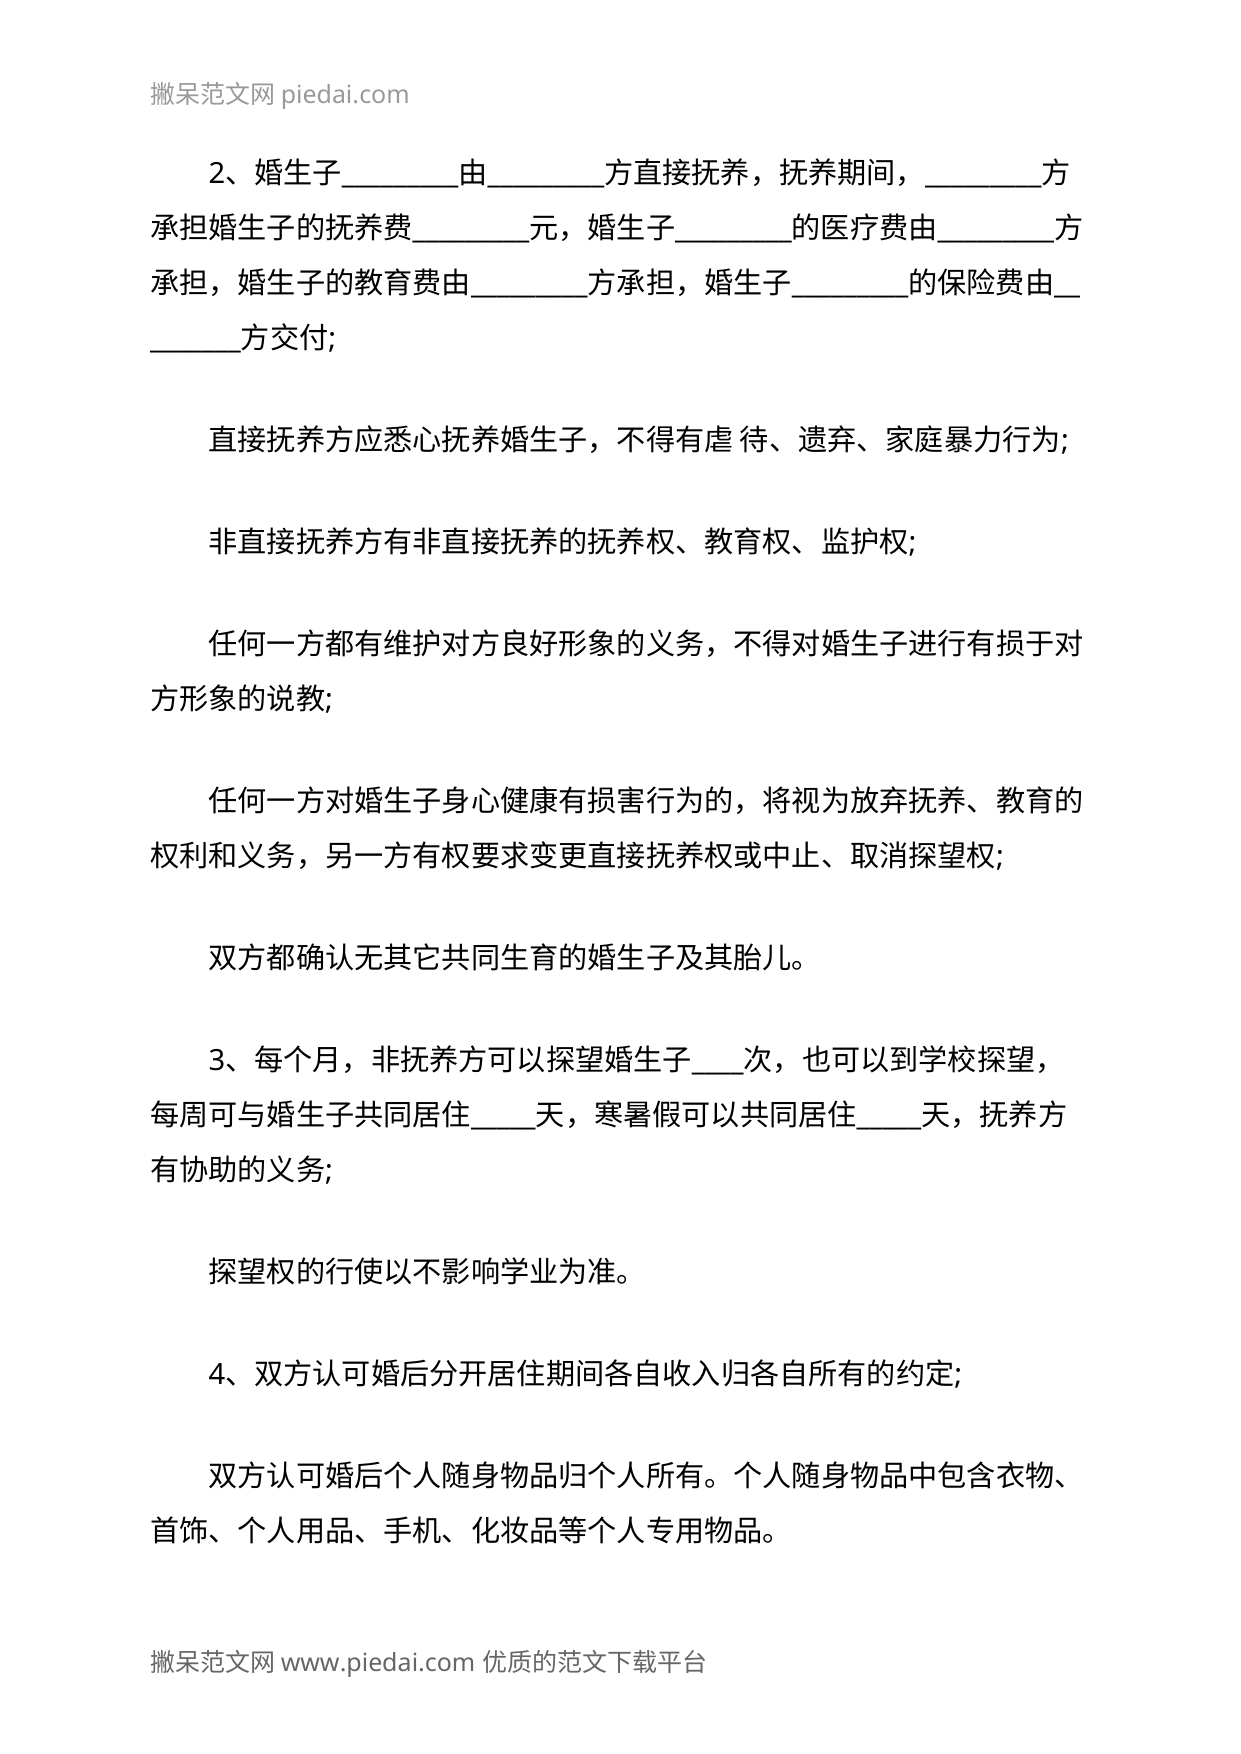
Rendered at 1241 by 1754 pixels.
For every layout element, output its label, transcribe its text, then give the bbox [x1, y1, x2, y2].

text 2、婚生子_________由_________方直接抚养，抚养期间，_________方承担婚生子的抚养费_________元，婚生子_________的医疗费由_________方承担，婚生子的教育费由_________方承担，婚生子_________的保险费由_________方交付; [150, 150, 1090, 357]
text 4、双方认可婚后分开居住期间各自收入归各自所有的约定; [150, 1350, 1090, 1393]
text 直接抚养方应悉心抚养婚生子，不得有虐 待、遗弃、家庭暴力行为; [150, 417, 1090, 459]
text 双方都确认无其它共同生育的婚生子及其胎儿。 [150, 935, 1090, 977]
text 探望权的行使以不影响学业为准。 [150, 1248, 1090, 1291]
text 双方认可婚后个人随身物品归个人所有。个人随身物品中包含衣物、首饰、个人用品、手机、化妆品等个人专用物品。 [150, 1452, 1090, 1549]
text 3、每个月，非抚养方可以探望婚生子____次，也可以到学校探望，每周可与婚生子共同居住_____天，寒暑假可以共同居住_____天，抚养方有协助的义务; [150, 1036, 1090, 1189]
text 任何一方都有维护对方良好形象的义务，不得对婚生子进行有损于对方形象的说教; [150, 621, 1090, 718]
text 任何一方对婚生子身心健康有损害行为的，将视为放弃抚养、教育的权利和义务，另一方有权要求变更直接抚养权或中止、取消探望权; [150, 778, 1090, 875]
text 非直接抚养方有非直接抚养的抚养权、教育权、监护权; [150, 519, 1090, 561]
